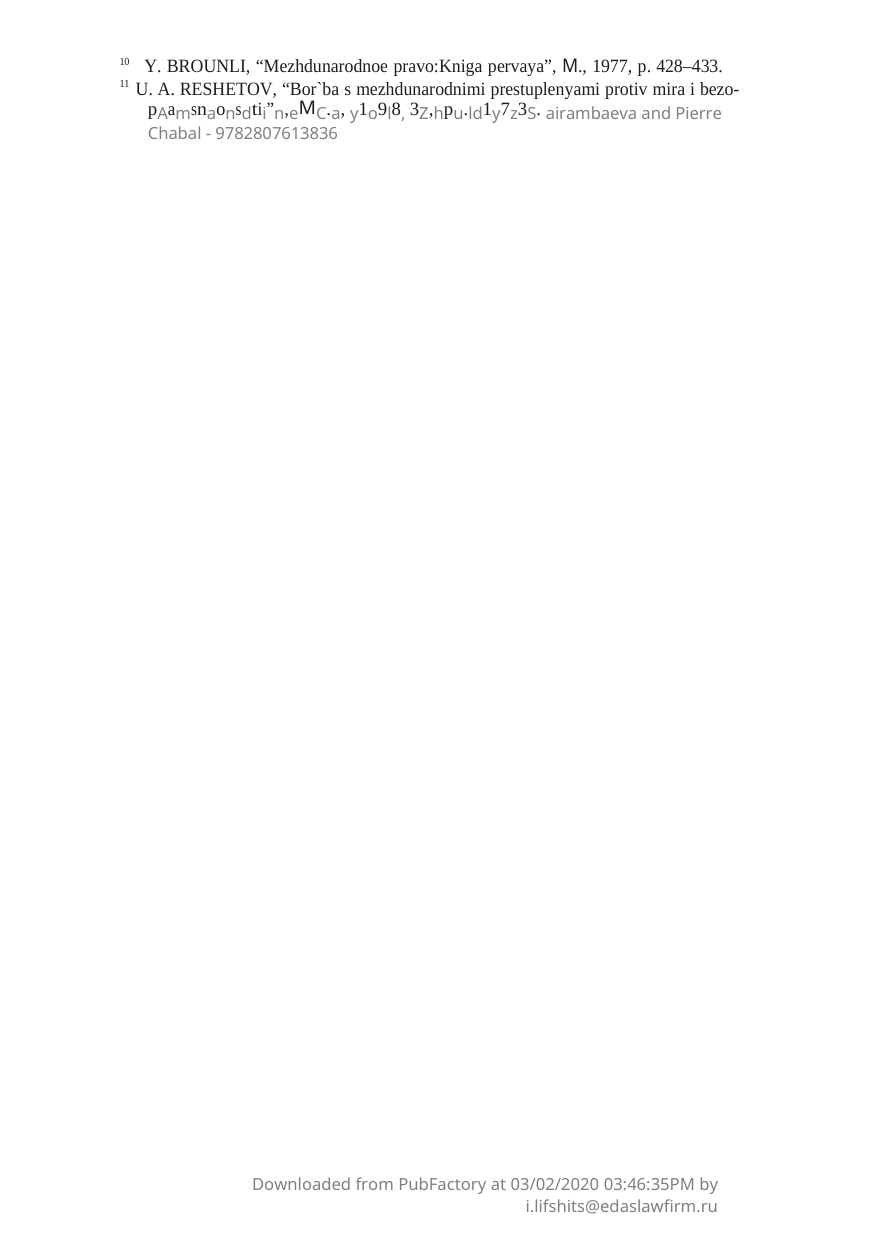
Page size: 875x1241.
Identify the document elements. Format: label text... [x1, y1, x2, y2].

text 11 U. A. RESHETOV, “Bor`ba s mezhdunarodnimi prestuplenyami protiv mira i bezo- pAamsnaonsdtii”n,eМC.a, y1o9l8, 3Z,hpu.ld1y7z3S. airambaeva and Pierre Chabal - 9782807613836 [119, 81, 768, 144]
text 10 Y. BROUNLI, “Mezhdunarodnoe pravo:Kniga pervaya”, М., 1977, p. 428–433. [119, 50, 768, 78]
